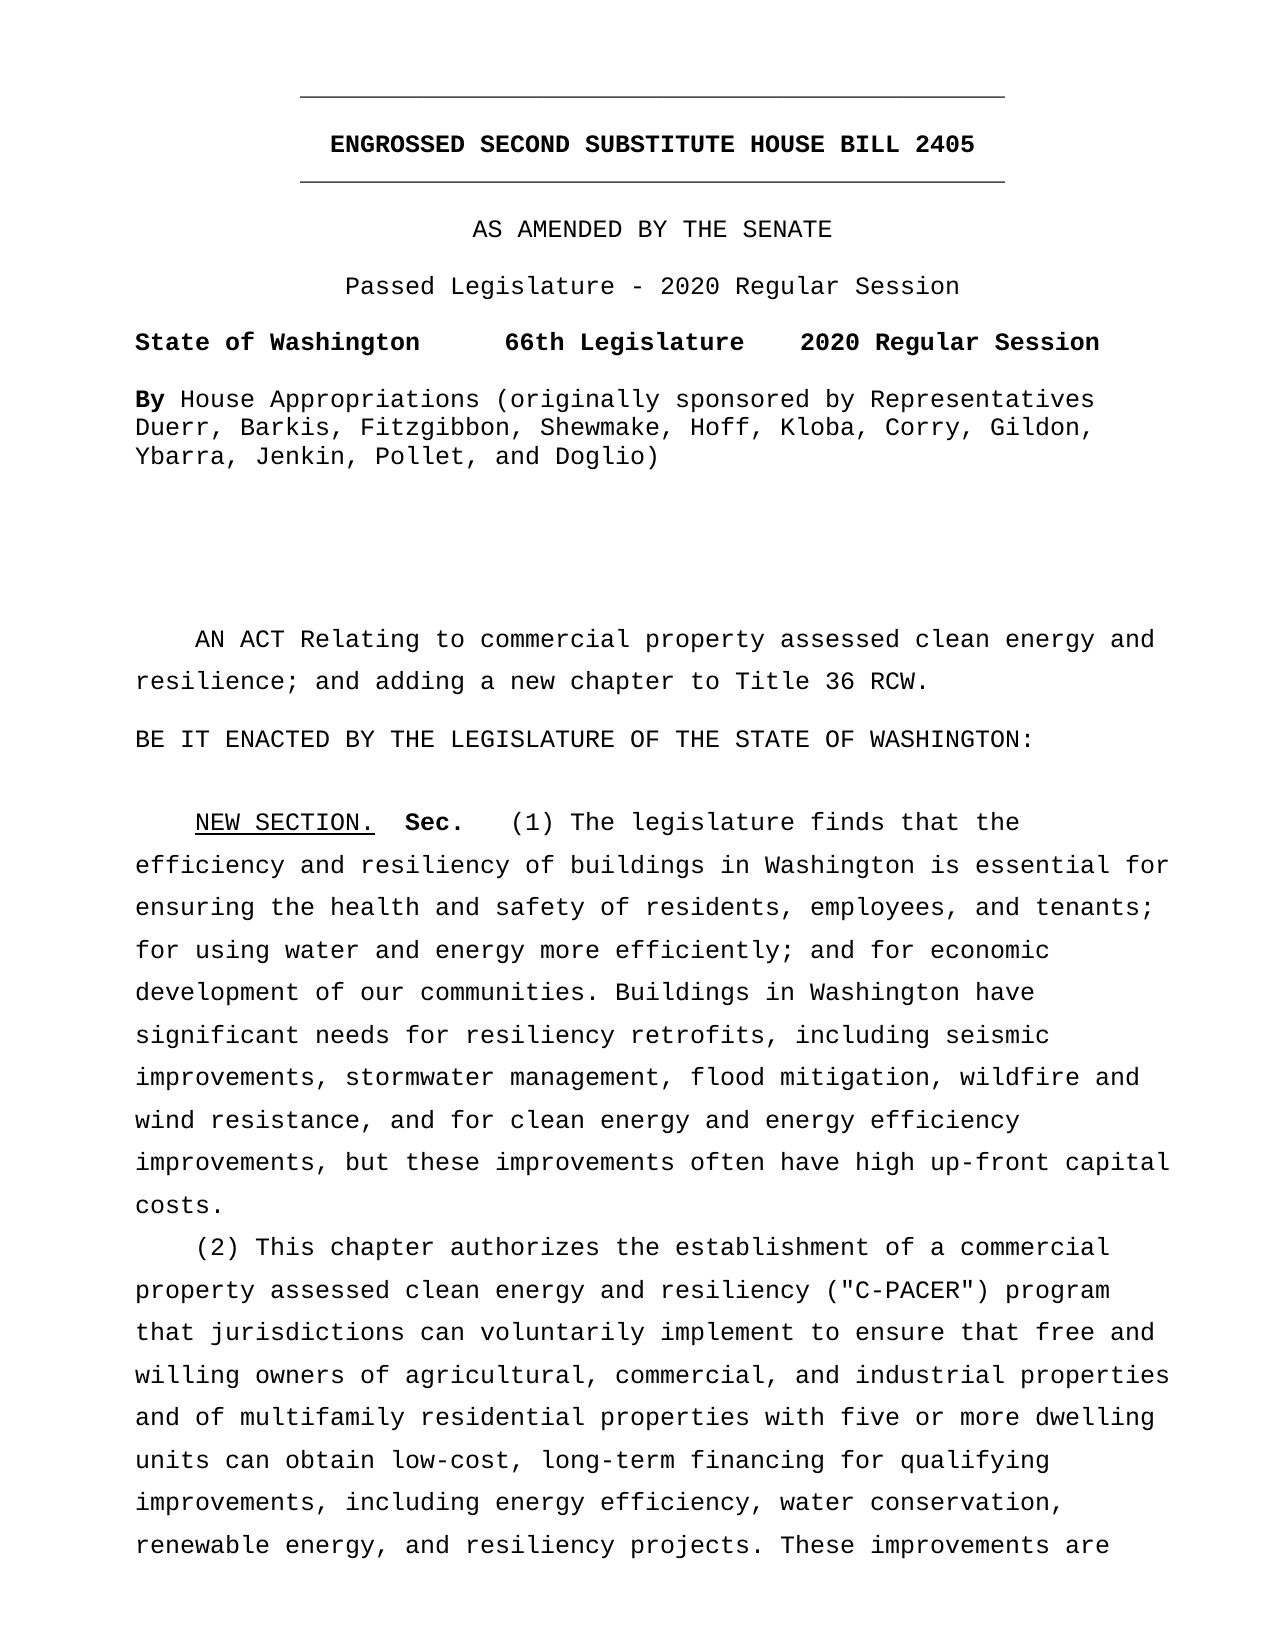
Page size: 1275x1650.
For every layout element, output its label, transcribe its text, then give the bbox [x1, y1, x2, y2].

text Passed Legislature - 2020 Regular Session [135, 273, 1170, 302]
text _______________________________________________ [135, 160, 1170, 188]
text _______________________________________________ [135, 75, 1170, 103]
text State of Washington 66th Legislature 2020 Regular Session [135, 330, 1170, 358]
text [135, 1222, 1170, 1562]
text ENGROSSED SECOND SUBSTITUTE HOUSE BILL 2405 [135, 132, 1170, 160]
text AS AMENDED BY THE SENATE [135, 217, 1170, 245]
text AN ACT Relating to commercial property assessed clean energy and resilience; and adding a new chapter to Title 36 RCW. [135, 613, 1170, 698]
text BE IT ENACTED BY THE LEGISLATURE OF THE STATE OF WASHINGTON: [135, 727, 1170, 755]
text By House Appropriations (originally sponsored by Representatives Duerr, Barkis, Fitzgibbon, Shewmake, Hoff, Kloba, Corry, Gildon, Ybarra, Jenkin, Pollet, and Doglio) [135, 387, 1170, 472]
text NEW SECTION. Sec. (1) The legislature finds that the efficiency and resiliency of buildings in Washington is essential for ensuring the health and safety of residents, employees, and tenants; for using water and energy more efficiently; and for economic development of our communities. Buildings in Washington have significant needs for resiliency retrofits, including seismic improvements, stormwater management, flood mitigation, wildfire and wind resistance, and for clean energy and energy efficiency improvements, but these improvements often have high up-front capital costs. [135, 797, 1170, 1222]
